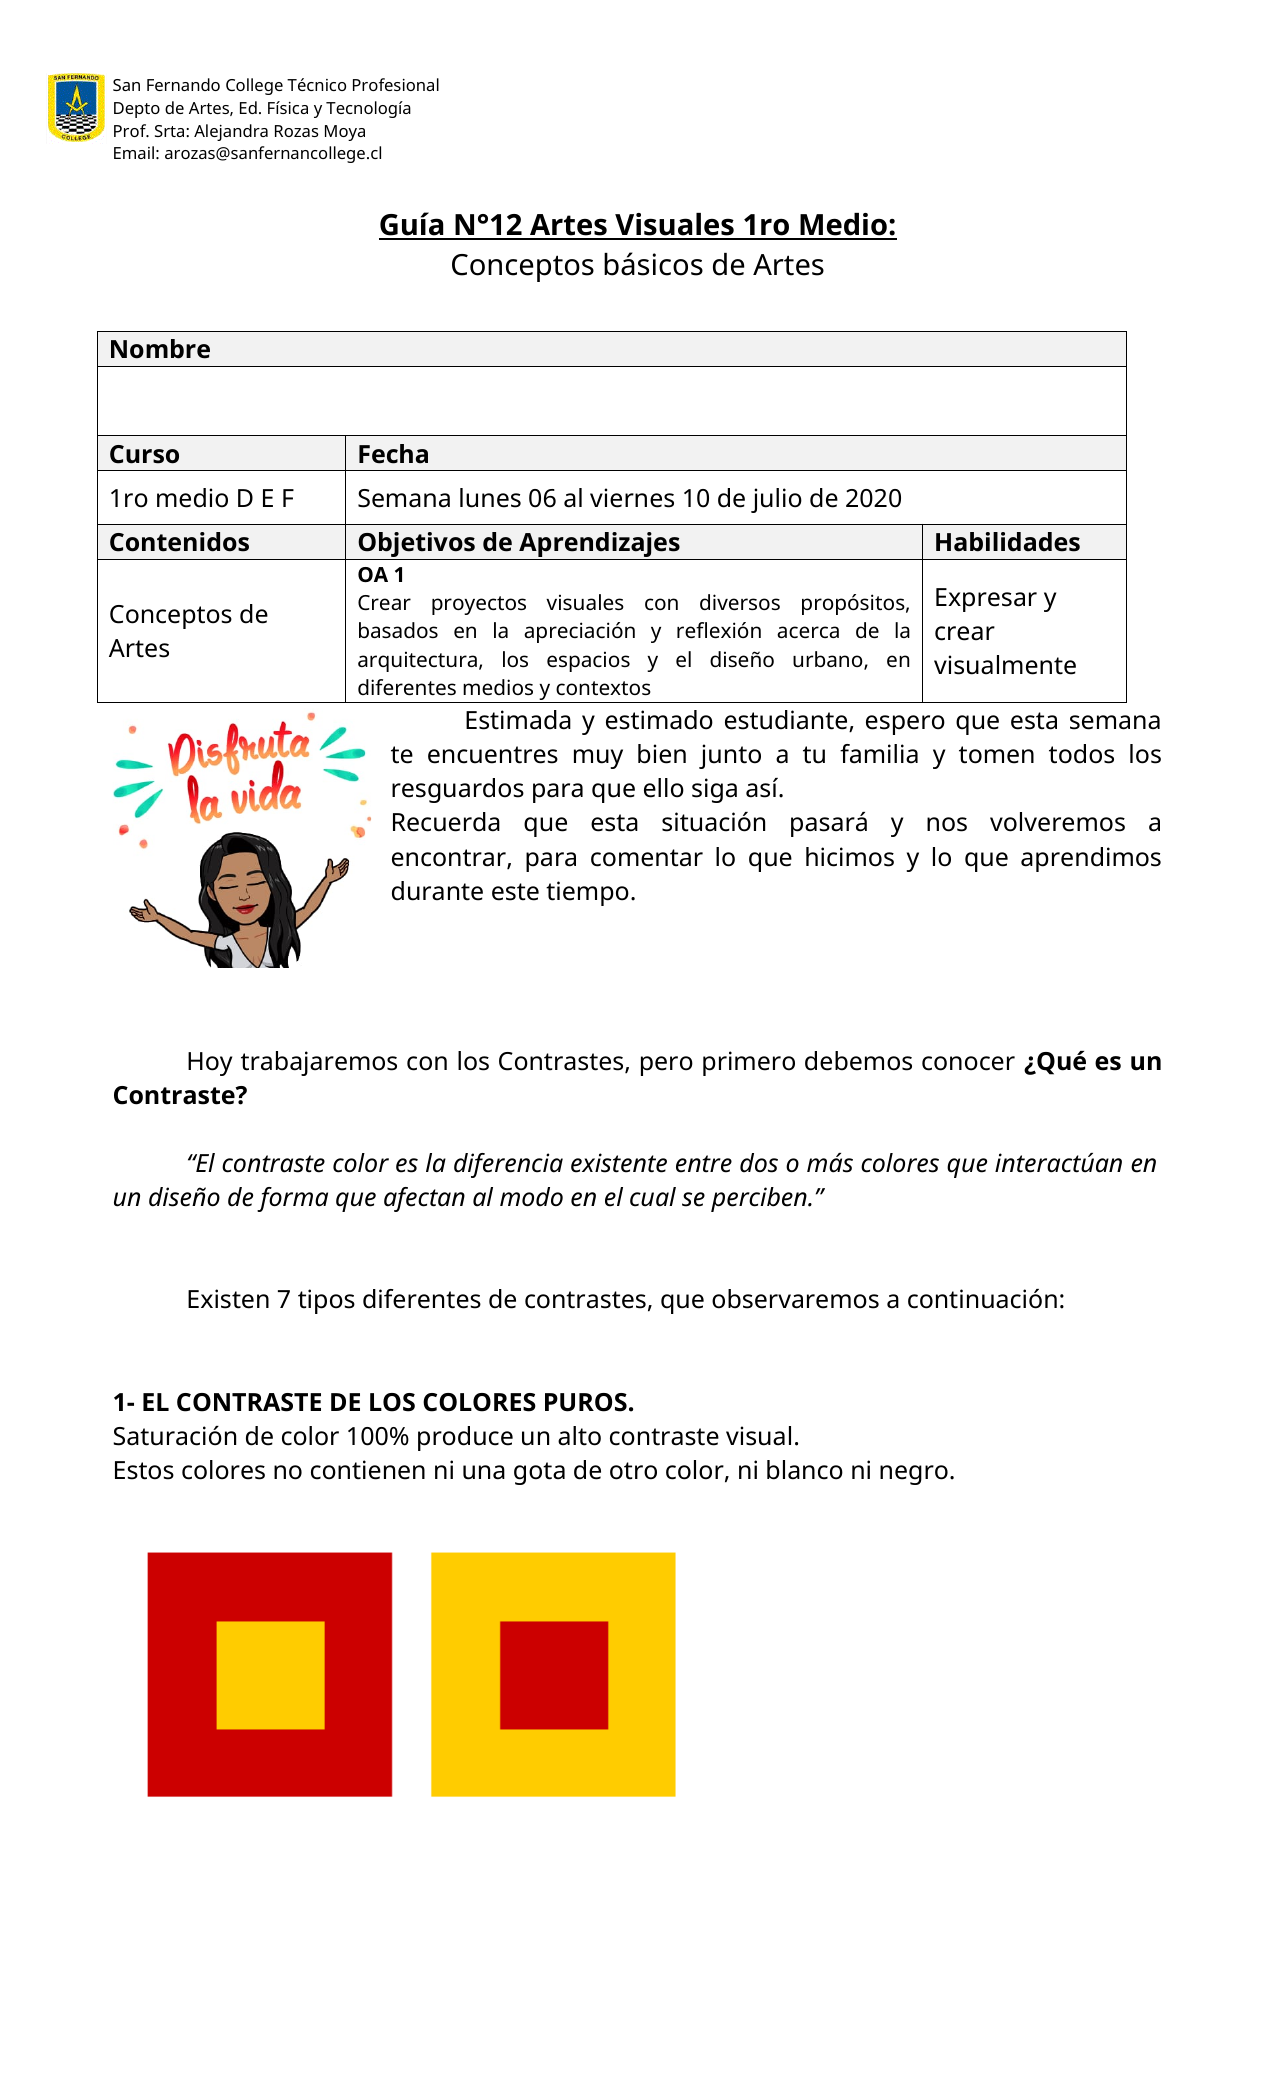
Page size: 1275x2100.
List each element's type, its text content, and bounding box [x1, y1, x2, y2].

table_cell Semana lunes 06 al viernes 10 de julio de 2020 [346, 471, 1126, 523]
table_cell Habilidades [923, 525, 1126, 559]
text Hoy trabajaremos con los Contrastes, pero primero debemos conocer ¿Qué es un Contraste? [112, 1043, 1162, 1112]
text Recuerda que esta situación pasará y nos volveremos a encontrar, para comentar lo que hicimos y lo que aprendimos durante este tiempo. [372, 805, 1162, 907]
table_cell 1ro medio D E F [98, 471, 345, 523]
table_cell Curso [98, 436, 345, 470]
text Guía N°12 Artes Visuales 1ro Medio: [112, 204, 1162, 244]
table_cell Objetivos de Aprendizajes [346, 525, 922, 559]
text “El contraste color es la diferencia existente entre dos o más colores que interactúan en un diseño de forma que afectan al modo en el cual se perciben.” [112, 1146, 1162, 1214]
table_cell Expresar y crear visualmente [923, 560, 1126, 702]
text Estimada y estimado estudiante, espero que esta semana te encuentres muy bien junto a tu familia y tomen todos los resguardos para que ello siga así. [112, 391, 1162, 805]
picture [112, 708, 372, 968]
picture [46, 73, 107, 144]
table_cell OA 1 Crear proyectos visuales con diversos propósitos, basados en la apreciación y reflexión acerca de la arquitectura, los espacios y el diseño urbano, en diferentes medios y contextos [346, 560, 922, 702]
table_header Nombre [98, 332, 1126, 366]
text Saturación de color 100% produce un alto contraste visual. [112, 1418, 1162, 1452]
text Conceptos básicos de Artes [112, 244, 1162, 284]
picture [112, 1520, 714, 1833]
table_cell Fecha [346, 436, 1126, 470]
text Estos colores no contienen ni una gota de otro color, ni blanco ni negro. [112, 1452, 1162, 1486]
table_cell Conceptos de Artes [98, 560, 345, 702]
text Existen 7 tipos diferentes de contrastes, que observaremos a continuación: [112, 1282, 1162, 1316]
table_cell [98, 367, 1126, 435]
text 1- EL CONTRASTE DE LOS COLORES PUROS. [112, 1384, 1162, 1418]
table_cell Contenidos [98, 525, 345, 559]
